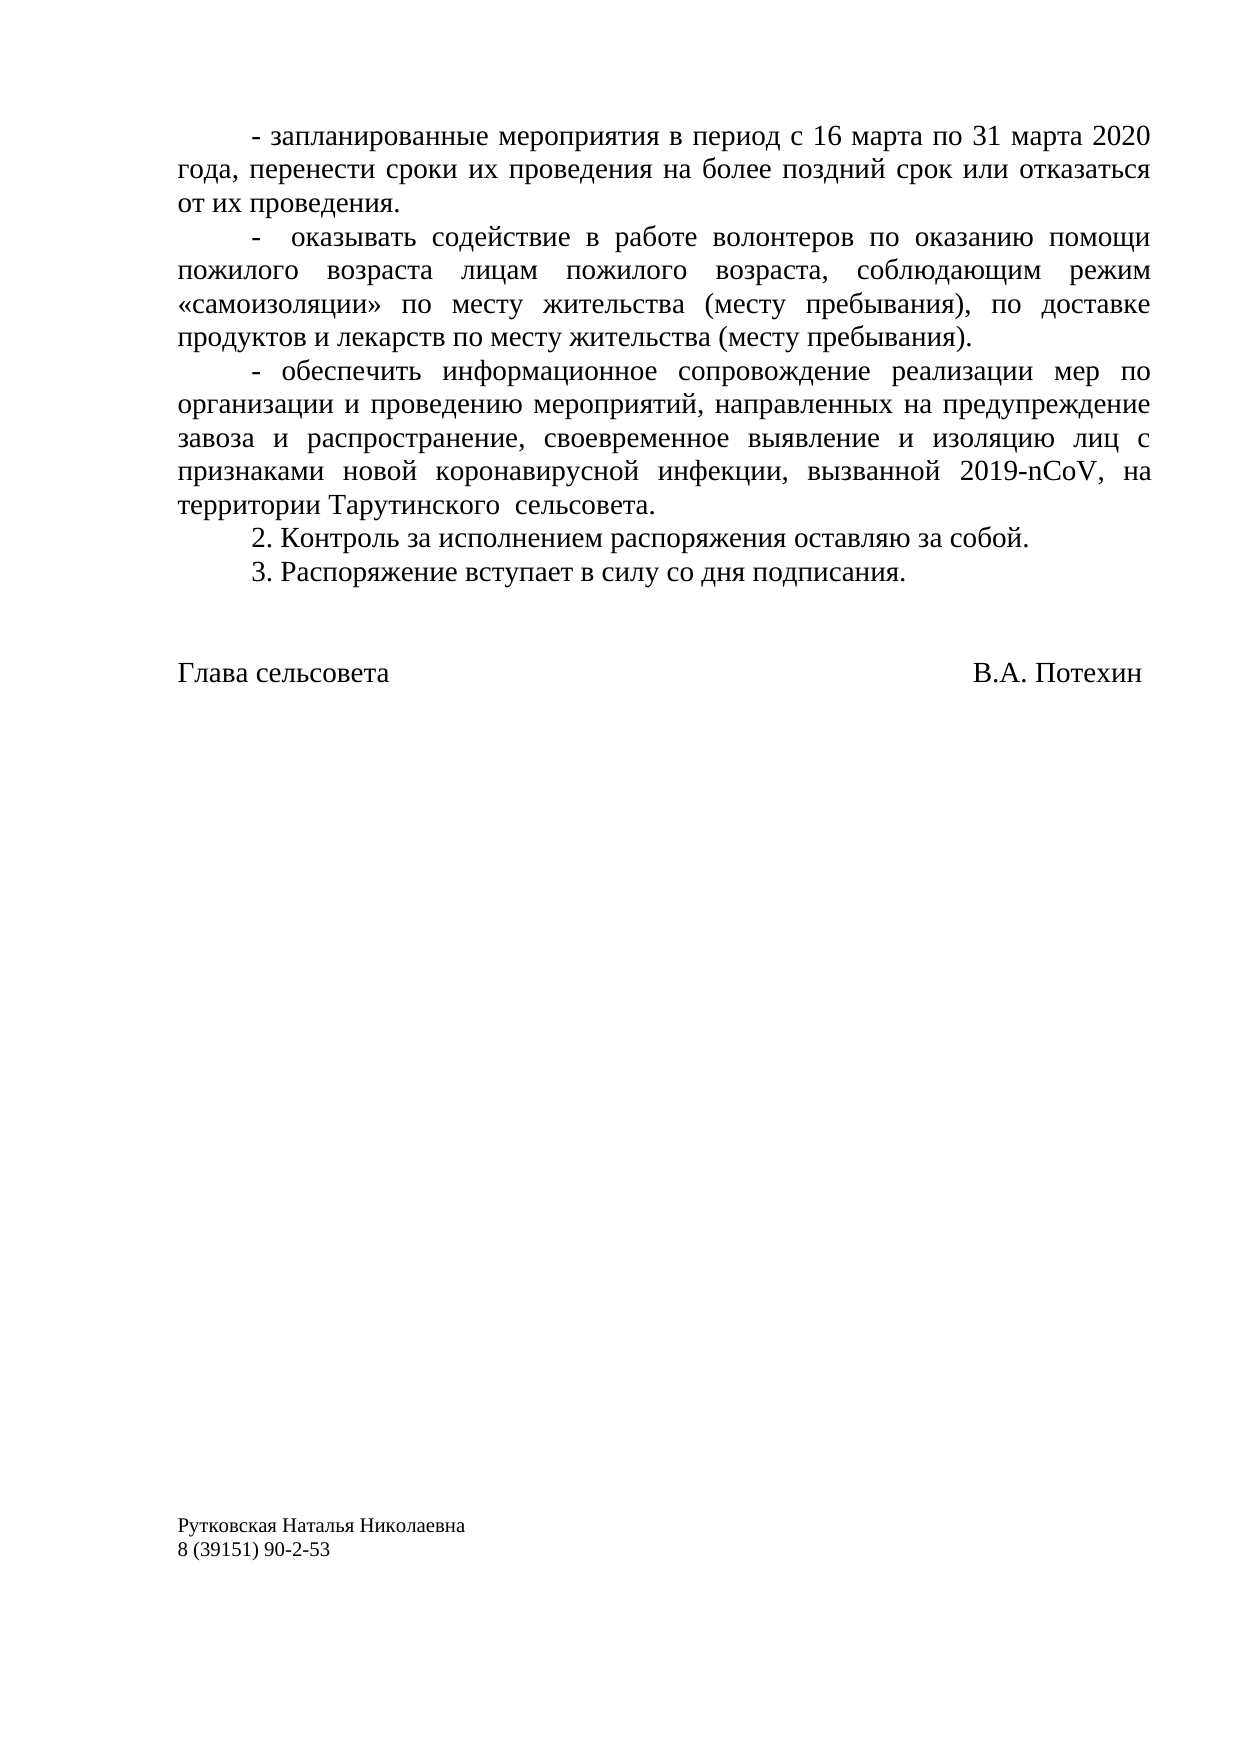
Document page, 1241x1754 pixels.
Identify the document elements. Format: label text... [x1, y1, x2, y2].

text 2. Контроль за исполнением распоряжения оставляю за собой. [177, 521, 1152, 554]
text - оказывать содействие в работе волонтеров по оказанию помощи пожилого возраста лицам пожилого возраста, соблюдающим режим «самоизоляции» по месту жительства (месту пребывания), по доставке продуктов и лекарств по месту жительства (месту пребывания). [177, 219, 1152, 353]
text - обеспечить информационное сопровождение реализации мер по организации и проведению мероприятий, направленных на предупреждение завоза и распространение, своевременное выявление и изоляцию лиц с признаками новой коронавирусной инфекции, вызванной 2019-nCoV, на территории Тарутинского сельсовета. [177, 353, 1152, 521]
text 8 (39151) 90-2-53 [177, 1537, 1152, 1561]
text Глава сельсовета В.А. Потехин [177, 655, 1152, 688]
text - запланированные мероприятия в период с 16 марта по 31 марта 2020 года, перенести сроки их проведения на более поздний срок или отказаться от их проведения. [177, 118, 1152, 219]
text Рутковская Наталья Николаевна [177, 1513, 1152, 1537]
text 3. Распоряжение вступает в силу со дня подписания. [177, 554, 1152, 588]
